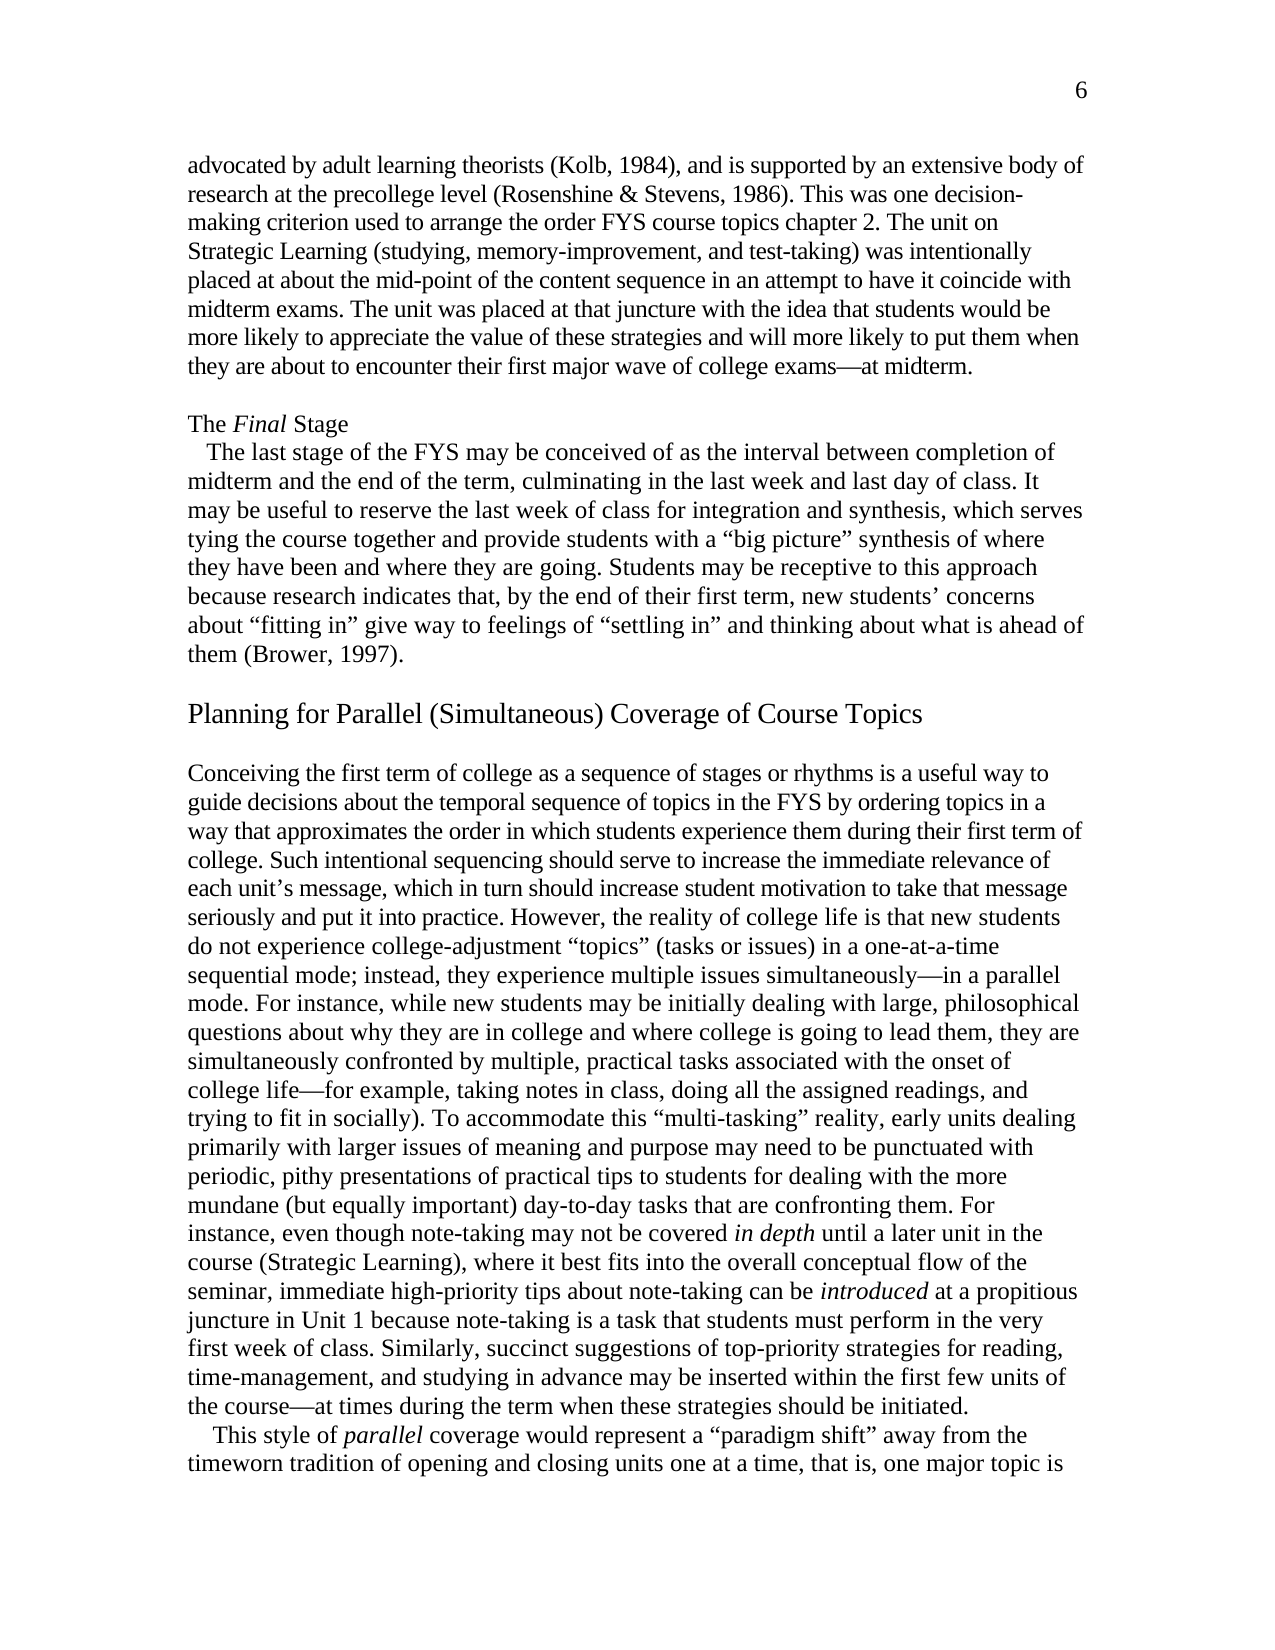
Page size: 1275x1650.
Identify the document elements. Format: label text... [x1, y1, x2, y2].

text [187, 150, 1087, 380]
text The last stage of the FYS may be conceived of as the interval between completion of midterm and the end of the term, culminating in the last week and last day of class. It may be useful to reserve the last week of class for integration and synthesis, which serves tying the course together and provide students with a “big picture” synthesis of where they have been and where they are going. Students may be receptive to this approach because research indicates that, by the end of their first term, new students’ concerns about “fitting in” give way to feelings of “settling in” and thinking about what is ahead of them (Brower, 1997). [187, 437, 1087, 667]
text The Final Stage [187, 409, 1087, 437]
text Planning for Parallel (Simultaneous) Coverage of Course Topics [187, 696, 1087, 730]
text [187, 1420, 1087, 1477]
text Conceiving the first term of college as a sequence of stages or rhythms is a useful way to guide decisions about the temporal sequence of topics in the FYS by ordering topics in a way that approximates the order in which students experience them during their first term of college. Such intentional sequencing should serve to increase the immediate relevance of each unit’s message, which in turn should increase student motivation to take that message seriously and put it into practice. However, the reality of college life is that new students do not experience college-adjustment “topics” (tasks or issues) in a one-at-a-time sequential mode; instead, they experience multiple issues simultaneously—in a parallel mode. For instance, while new students may be initially dealing with large, philosophical questions about why they are in college and where college is going to lead them, they are simultaneously confronted by multiple, practical tasks associated with the onset of college life—for example, taking notes in class, doing all the assigned readings, and trying to fit in socially). To accommodate this “multi-tasking” reality, early units dealing primarily with larger issues of meaning and purpose may need to be punctuated with periodic, pithy presentations of practical tips to students for dealing with the more mundane (but equally important) day-to-day tasks that are confronting them. For instance, even though note-taking may not be covered in depth until a later unit in the course (Strategic Learning), where it best fits into the overall conceptual flow of the seminar, immediate high-priority tips about note-taking can be introduced at a propitious juncture in Unit 1 because note-taking is a task that students must perform in the very first week of class. Similarly, succinct suggestions of top-priority strategies for reading, time-management, and studying in advance may be inserted within the first few units of the course—at times during the term when these strategies should be initiated. [187, 758, 1087, 1420]
